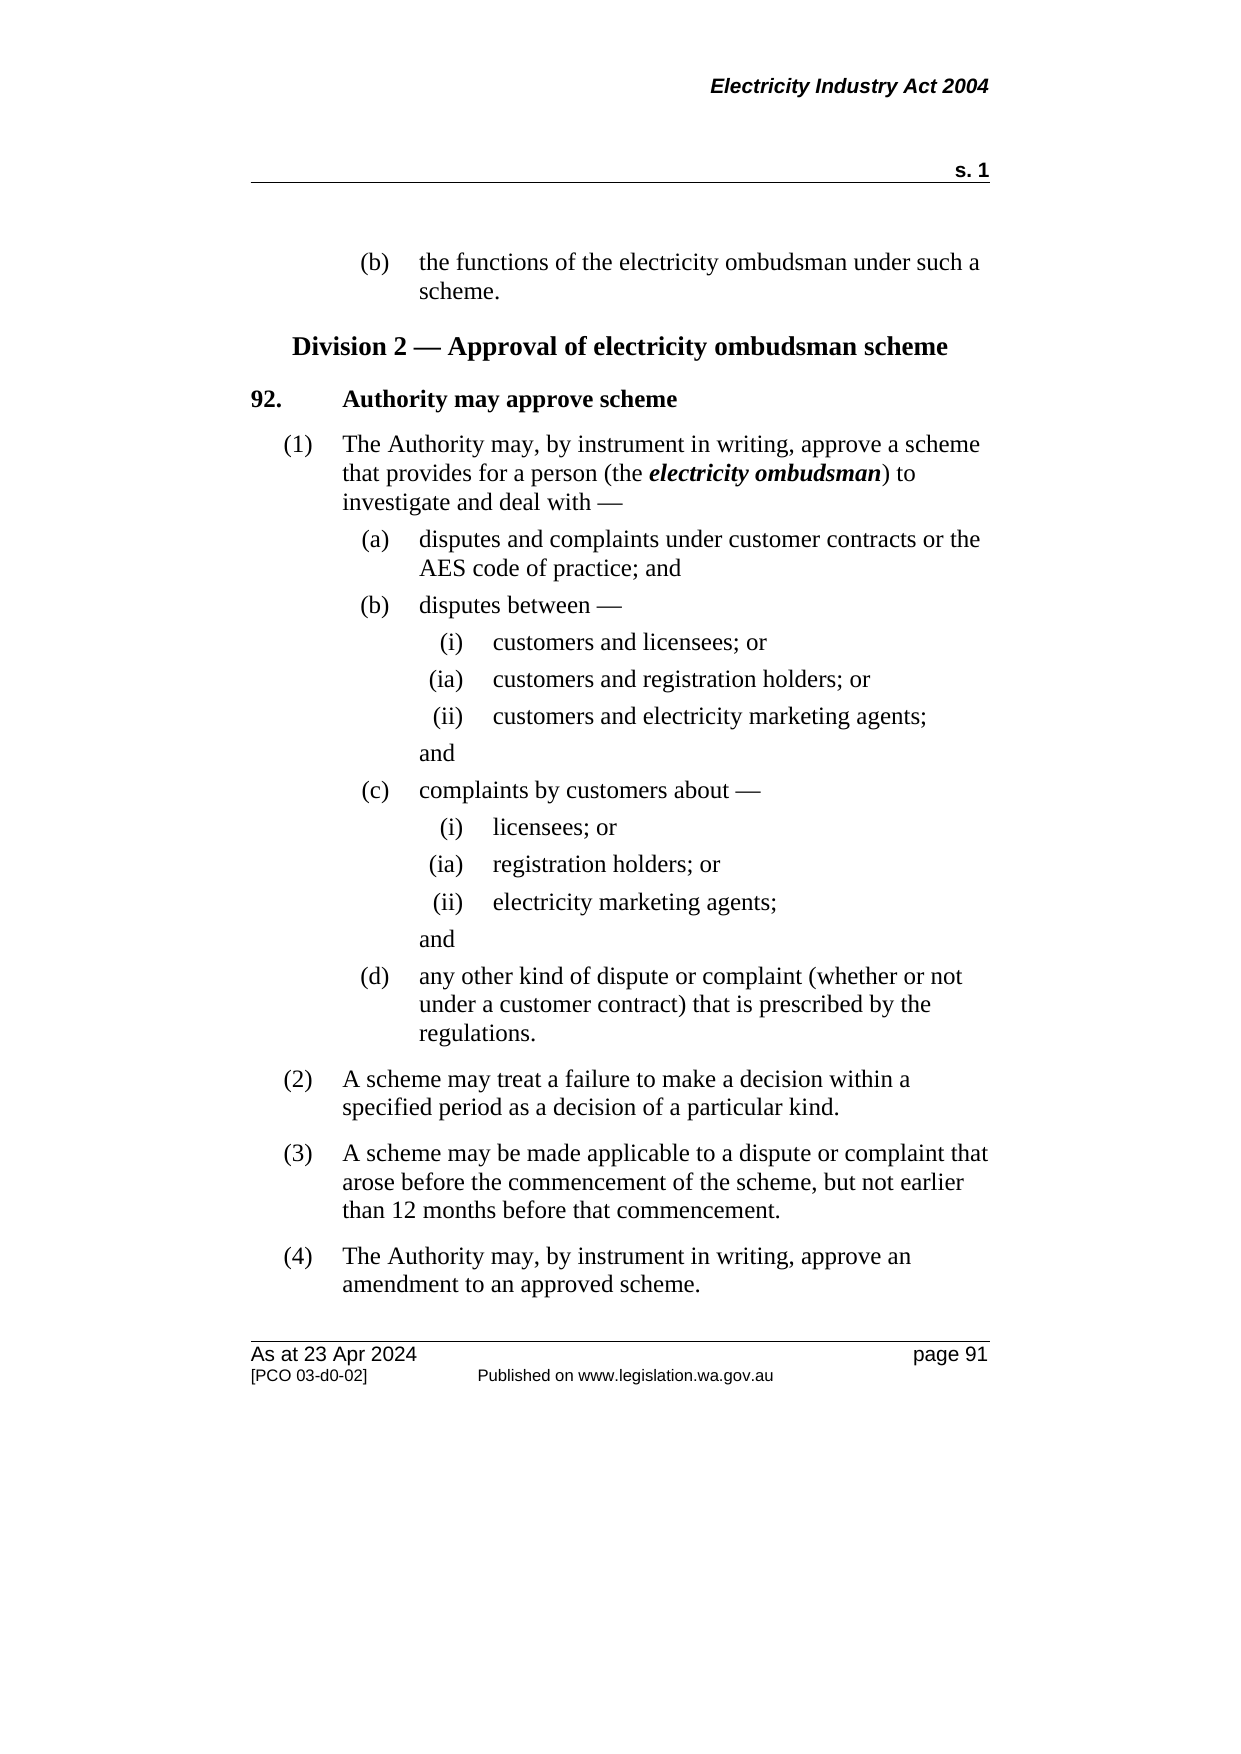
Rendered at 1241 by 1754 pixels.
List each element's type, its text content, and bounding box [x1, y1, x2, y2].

text (4) The Authority may, by instrument in writing, approve an amendment to an approved scheme. [251, 1241, 990, 1298]
text and [251, 924, 990, 952]
text (b) disputes between — [251, 590, 990, 619]
text (ia) registration holders; or [251, 849, 990, 878]
subtitle Division 2 — Approval of electricity ombudsman scheme [251, 330, 990, 361]
text (d) any other kind of dispute or complaint (whether or not under a customer contract) that is prescribed by the regulations. [251, 961, 990, 1047]
text (ii) electricity marketing agents; [251, 887, 990, 915]
text (1) The Authority may, by instrument in writing, approve a scheme that provides for a person (the electricity ombudsman) to investigate and deal with — [251, 429, 990, 516]
text (i) customers and licensees; or [251, 627, 990, 656]
subtitle 92. Authority may approve scheme [251, 384, 990, 413]
text (b) the functions of the electricity ombudsman under such a scheme. [251, 247, 990, 305]
text (ia) customers and registration holders; or [251, 664, 990, 693]
text (ii) customers and electricity marketing agents; [251, 701, 990, 730]
text (a) disputes and complaints under customer contracts or the AES code of practice; and [251, 524, 990, 582]
text (3) A scheme may be made applicable to a dispute or complaint that arose before the commencement of the scheme, but not earlier than 12 months before that commencement. [251, 1138, 990, 1224]
text (i) licensees; or [251, 812, 990, 841]
text (c) complaints by customers about — [251, 775, 990, 804]
text (2) A scheme may treat a failure to make a decision within a specified period as a decision of a particular kind. [251, 1064, 990, 1121]
text and [251, 738, 990, 767]
